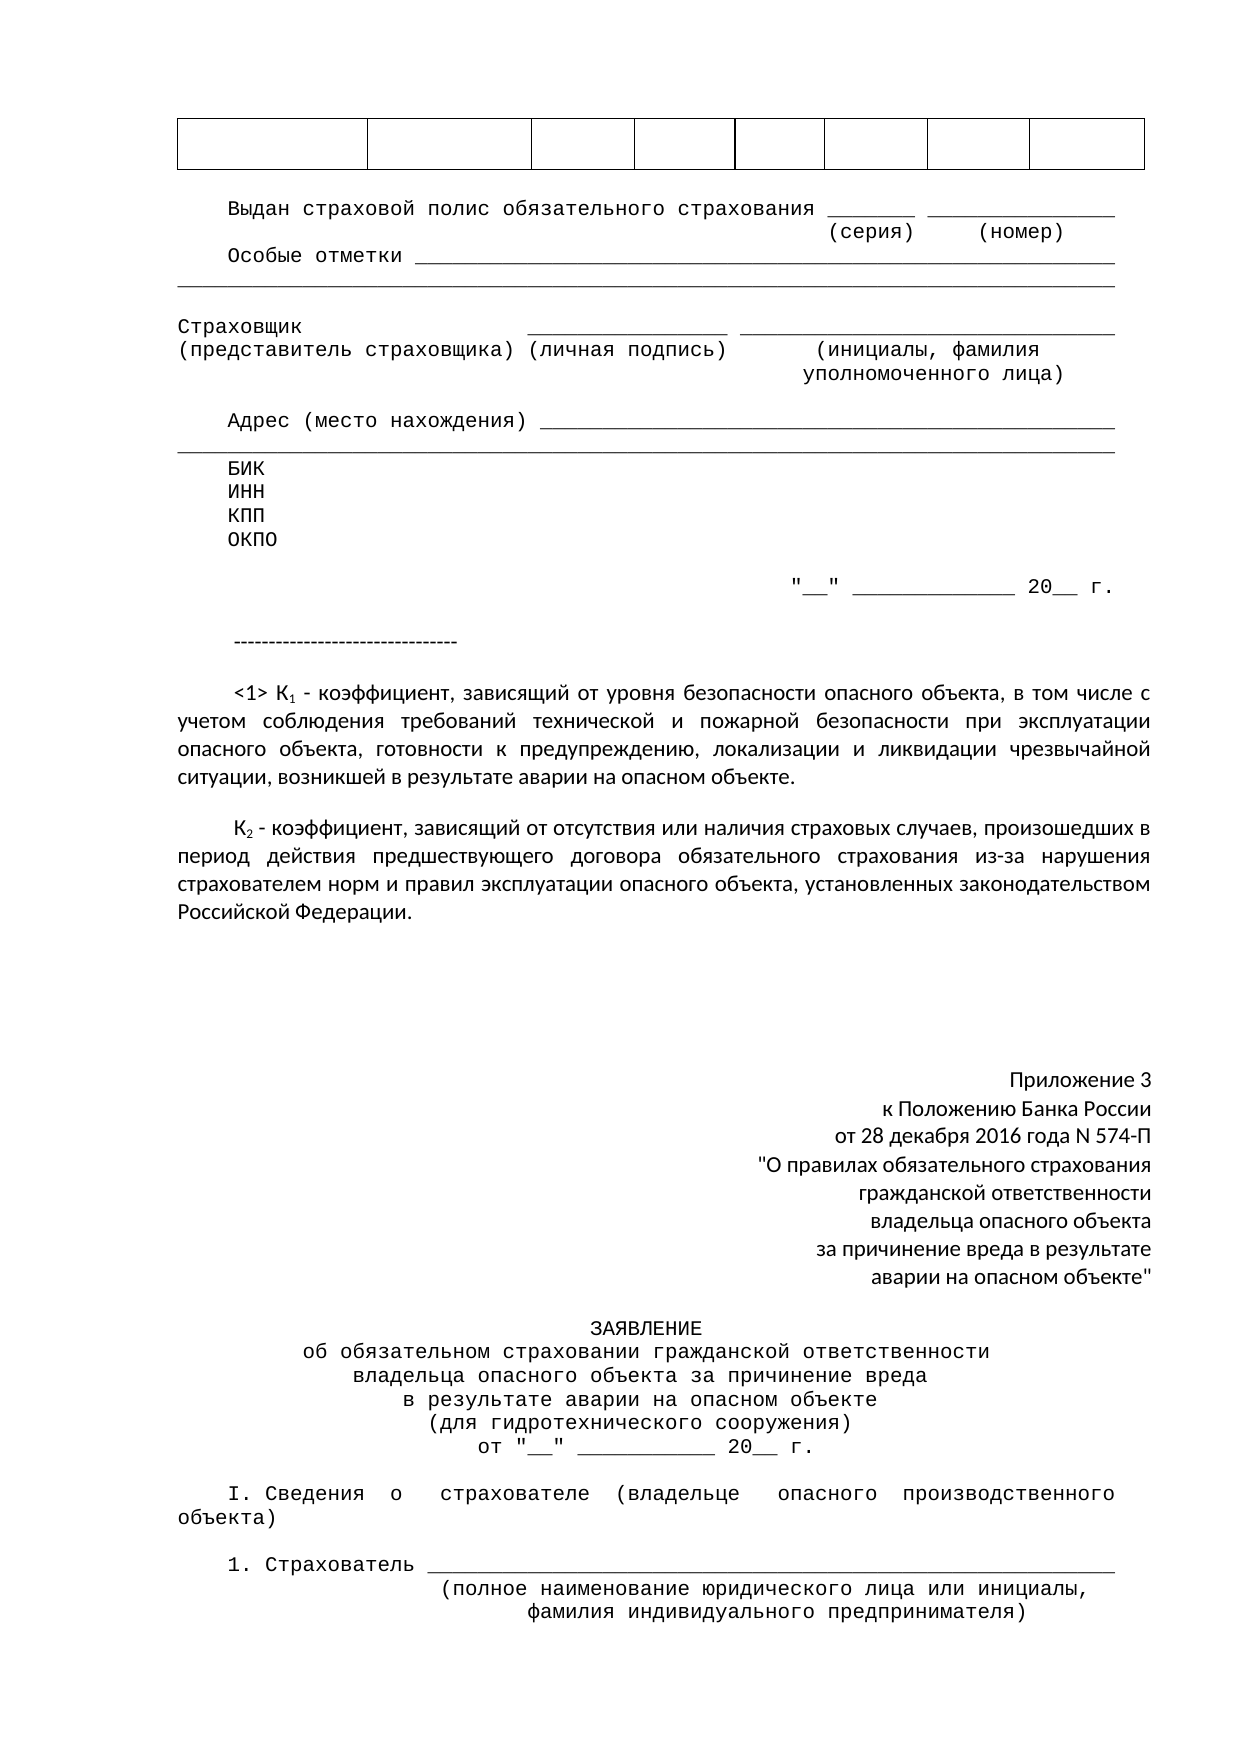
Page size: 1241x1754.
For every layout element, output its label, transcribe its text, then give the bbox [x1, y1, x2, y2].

text об обязательном страховании гражданской ответственности [177, 1341, 1152, 1365]
text БИК [177, 458, 1152, 481]
text ИНН [177, 481, 1152, 505]
table_cell [532, 119, 634, 168]
text (представитель страховщика) (личная подпись) (инициалы, фамилия [177, 339, 1152, 363]
text <1> К1 - коэффициент, зависящий от уровня безопасности опасного объекта, в том числе с учетом соблюдения требований технической и пожарной безопасности при эксплуатации опасного объекта, готовности к предупреждению, локализации и ликвидации чрезвычайной ситуации, возникшей в результате аварии на опасном объекте. [177, 678, 1152, 791]
text I. Сведения о страхователе (владельце опасного производственного [177, 1483, 1152, 1507]
text Адрес (место нахождения) ______________________________________________ [177, 410, 1152, 434]
text Особые отметки ________________________________________________________ [177, 245, 1152, 268]
table_cell [928, 119, 1029, 168]
text Выдан страховой полис обязательного страхования _______ _______________ [177, 197, 1152, 221]
text в результате аварии на опасном объекте [177, 1389, 1152, 1412]
text "О правилах обязательного страхования [177, 1150, 1152, 1178]
text Страховщик ________________ ______________________________ [177, 316, 1152, 339]
text от 28 декабря 2016 года N 574-П [177, 1122, 1152, 1150]
text гражданской ответственности [177, 1178, 1152, 1206]
text владельца опасного объекта [177, 1206, 1152, 1234]
table_cell [178, 119, 367, 168]
text за причинение вреда в результате [177, 1234, 1152, 1262]
text КПП [177, 505, 1152, 528]
text ___________________________________________________________________________ [177, 268, 1152, 292]
table_cell [736, 119, 824, 168]
text (серия) (номер) [177, 221, 1152, 245]
text уполномоченного лица) [177, 363, 1152, 387]
table_cell [1030, 119, 1144, 168]
text объекта) [177, 1507, 1152, 1531]
text владельца опасного объекта за причинение вреда [177, 1365, 1152, 1389]
text К2 - коэффициент, зависящий от отсутствия или наличия страховых случаев, произошедших в период действия предшествующего договора обязательного страхования из-за нарушения страхователем норм и правил эксплуатации опасного объекта, установленных законодательством Российской Федерации. [177, 813, 1152, 926]
table_cell [825, 119, 927, 168]
text -------------------------------- [177, 627, 1152, 656]
text от "__" ___________ 20__ г. [177, 1436, 1152, 1460]
text ОКПО [177, 528, 1152, 552]
text 1. Страхователь _______________________________________________________ [177, 1554, 1152, 1578]
table_cell [368, 119, 531, 168]
text "__" _____________ 20__ г. [177, 576, 1152, 599]
text (для гидротехнического сооружения) [177, 1412, 1152, 1436]
text к Положению Банка России [177, 1094, 1152, 1122]
text ЗАЯВЛЕНИЕ [177, 1318, 1152, 1341]
table_cell [635, 119, 734, 168]
text фамилия индивидуального предпринимателя) [177, 1602, 1152, 1625]
text Приложение 3 [177, 1066, 1152, 1094]
text ___________________________________________________________________________ [177, 434, 1152, 458]
text (полное наименование юридического лица или инициалы, [177, 1578, 1152, 1602]
text аварии на опасном объекте" [177, 1262, 1152, 1290]
